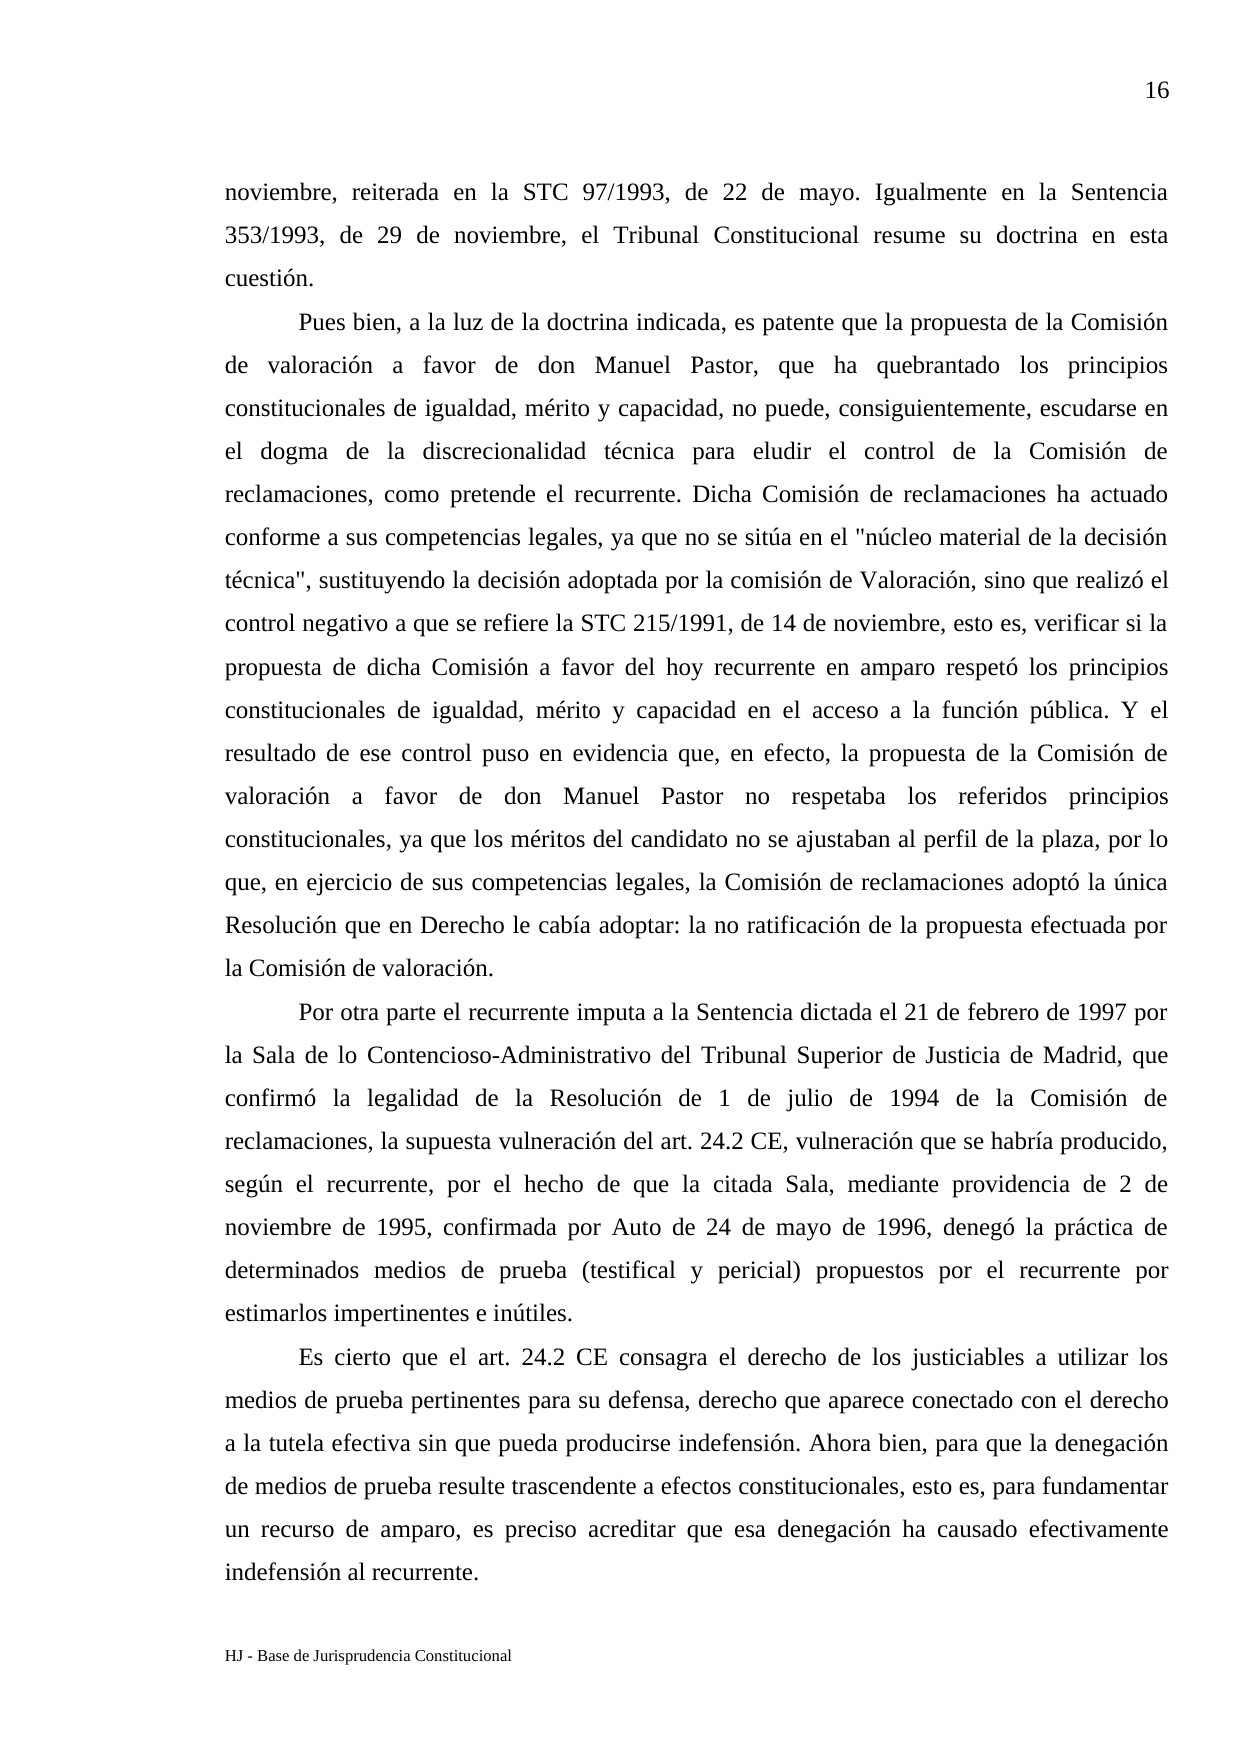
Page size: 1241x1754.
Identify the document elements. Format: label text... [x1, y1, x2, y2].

text Por otra parte el recurrente imputa a la Sentencia dictada el 21 de febrero de 1997 por la Sala de lo Contencioso-Administrativo del Tribunal Superior de Justicia de Madrid, que confirmó la legalidad de la Resolución de 1 de julio de 1994 de la Comisión de reclamaciones, la supuesta vulneración del art. 24.2 CE, vulneración que se habría producido, según el recurrente, por el hecho de que la citada Sala, mediante providencia de 2 de noviembre de 1995, confirmada por Auto de 24 de mayo de 1996, denegó la práctica de determinados medios de prueba (testifical y pericial) propuestos por el recurrente por estimarlos impertinentes e inútiles. [224, 997, 1169, 1327]
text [224, 177, 1169, 292]
text Es cierto que el art. 24.2 CE consagra el derecho de los justiciables a utilizar los medios de prueba pertinentes para su defensa, derecho que aparece conectado con el derecho a la tutela efectiva sin que pueda producirse indefensión. Ahora bien, para que la denegación de medios de prueba resulte trascendente a efectos constitucionales, esto es, para fundamentar un recurso de amparo, es preciso acreditar que esa denegación ha causado efectivamente indefensión al recurrente. [224, 1342, 1169, 1586]
text Pues bien, a la luz de la doctrina indicada, es patente que la propuesta de la Comisión de valoración a favor de don Manuel Pastor, que ha quebrantado los principios constitucionales de igualdad, mérito y capacidad, no puede, consiguientemente, escudarse en el dogma de la discrecionalidad técnica para eludir el control de la Comisión de reclamaciones, como pretende el recurrente. Dicha Comisión de reclamaciones ha actuado conforme a sus competencias legales, ya que no se sitúa en el "núcleo material de la decisión técnica", sustituyendo la decisión adoptada por la comisión de Valoración, sino que realizó el control negativo a que se refiere la STC 215/1991, de 14 de noviembre, esto es, verificar si la propuesta de dicha Comisión a favor del hoy recurrente en amparo respetó los principios constitucionales de igualdad, mérito y capacidad en el acceso a la función pública. Y el resultado de ese control puso en evidencia que, en efecto, la propuesta de la Comisión de valoración a favor de don Manuel Pastor no respetaba los referidos principios constitucionales, ya que los méritos del candidato no se ajustaban al perfil de la plaza, por lo que, en ejercicio de sus competencias legales, la Comisión de reclamaciones adoptó la única Resolución que en Derecho le cabía adoptar: la no ratificación de la propuesta efectuada por la Comisión de valoración. [224, 307, 1169, 982]
